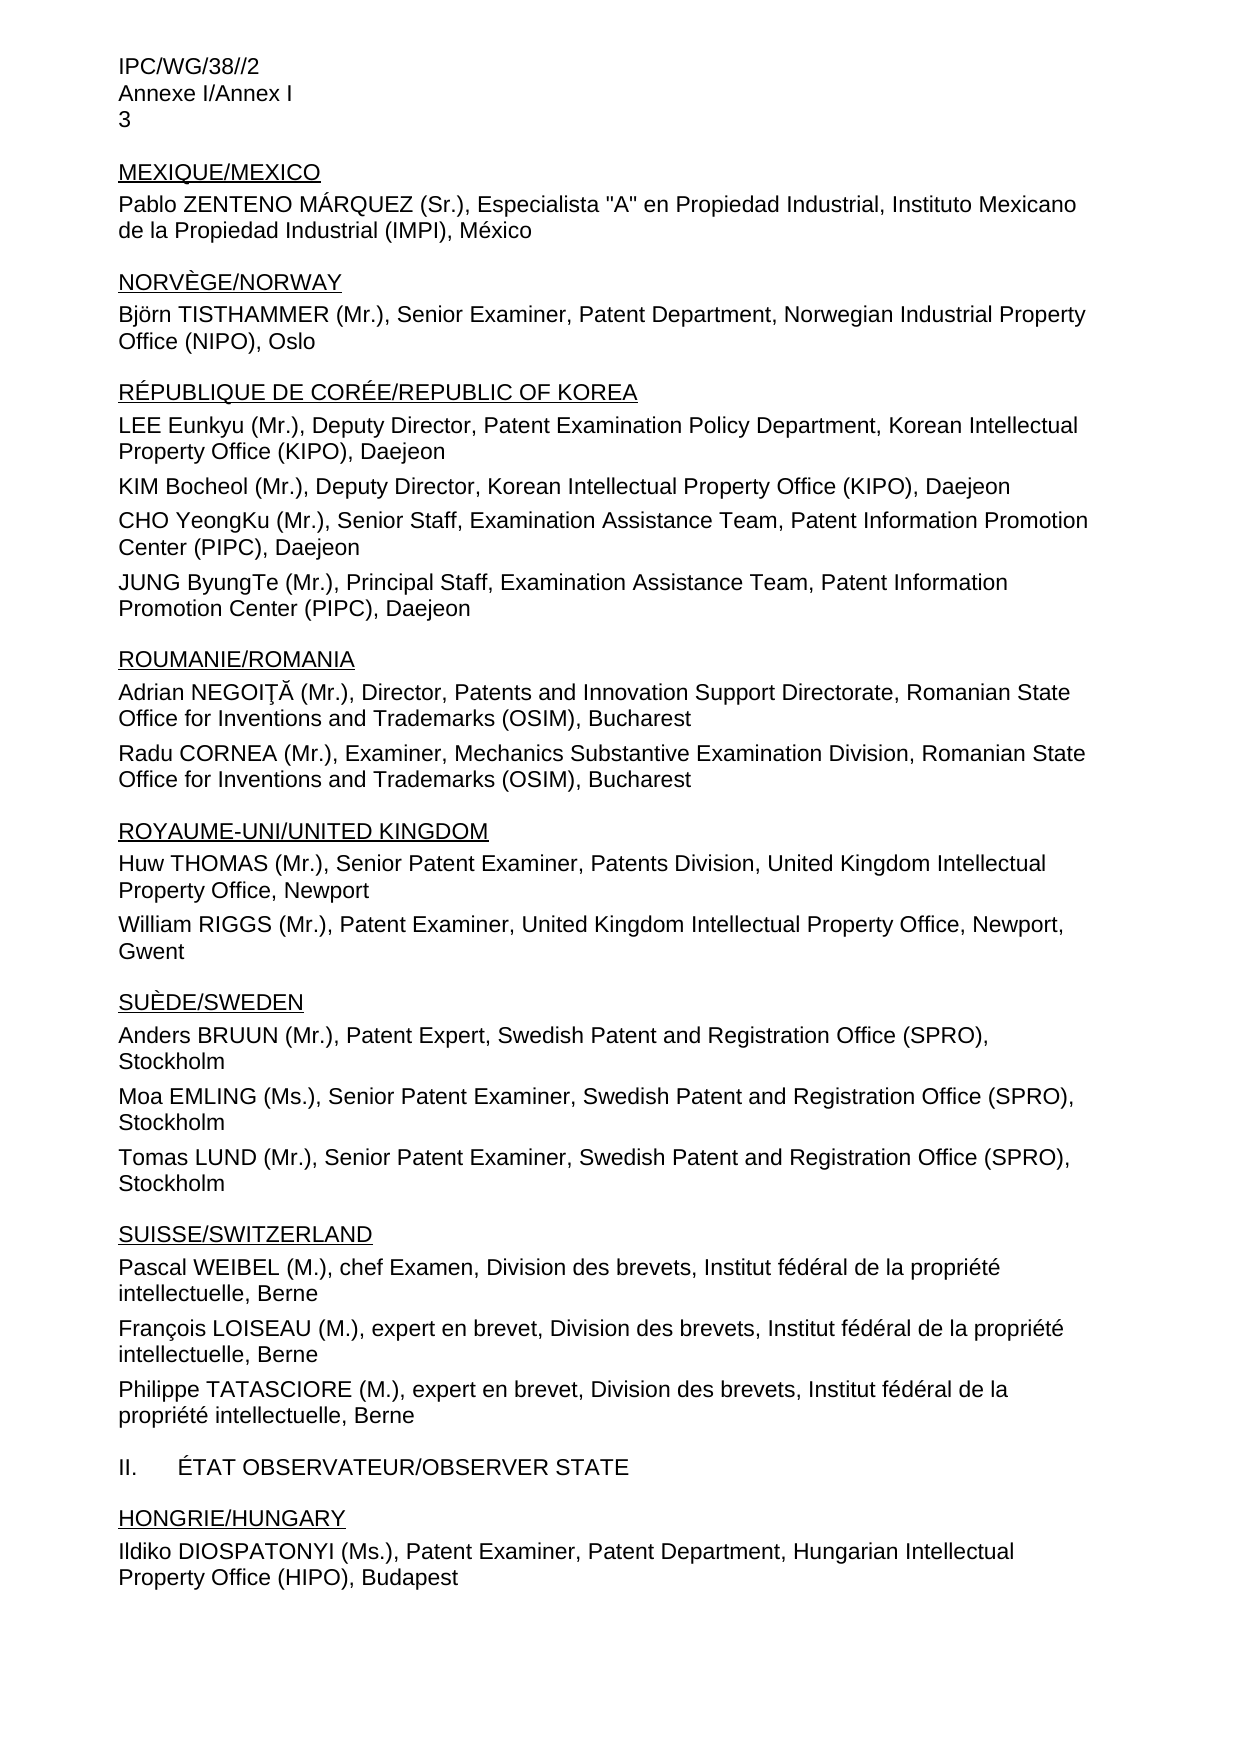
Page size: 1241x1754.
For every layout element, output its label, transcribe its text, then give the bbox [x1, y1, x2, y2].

text ROUMANIE/ROMANIA [118, 646, 1092, 673]
text SUÈDE/SWEDEN [118, 989, 1092, 1015]
text Huw THOMAS (Mr.), Senior Patent Examiner, Patents Division, United Kingdom Intellectual Property Office, Newport [118, 850, 1092, 903]
text François LOISEAU (M.), expert en brevet, Division des brevets, Institut fédéral de la propriété intellectuelle, Berne [118, 1315, 1092, 1368]
text Pascal WEIBEL (M.), chef Examen, Division des brevets, Institut fédéral de la propriété intellectuelle, Berne [118, 1254, 1092, 1307]
text Tomas LUND (Mr.), Senior Patent Examiner, Swedish Patent and Registration Office (SPRO), Stockholm [118, 1144, 1092, 1196]
text Radu CORNEA (Mr.), Examiner, Mechanics Substantive Examination Division, Romanian State Office for Inventions and Trademarks (OSIM), Bucharest [118, 740, 1092, 793]
text HONGRIE/HUNGARY [118, 1505, 1092, 1531]
text William RIGGS (Mr.), Patent Examiner, United Kingdom Intellectual Property Office, Newport, Gwent [118, 911, 1092, 964]
text RÉPUBLIQUE DE CORÉE/REPUBLIC OF KOREA [118, 379, 1092, 406]
text II. ÉTAT OBSERVATEUR/OBSERVER STATE [118, 1454, 1092, 1480]
text SUISSE/SWITZERLAND [118, 1221, 1092, 1248]
text LEE Eunkyu (Mr.), Deputy Director, Patent Examination Policy Department, Korean Intellectual Property Office (KIPO), Daejeon [118, 412, 1092, 464]
text Philippe TATASCIORE (M.), expert en brevet, Division des brevets, Institut fédéral de la propriété intellectuelle, Berne [118, 1376, 1092, 1429]
text Ildiko DIOSPATONYI (Ms.), Patent Examiner, Patent Department, Hungarian Intellectual Property Office (HIPO), Budapest [118, 1538, 1092, 1590]
text Björn TISTHAMMER (Mr.), Senior Examiner, Patent Department, Norwegian Industrial Property Office (NIPO), Oslo [118, 301, 1092, 354]
text NORVÈGE/NORWAY [118, 269, 1092, 295]
text JUNG ByungTe (Mr.), Principal Staff, Examination Assistance Team, Patent Information Promotion Center (PIPC), Daejeon [118, 568, 1092, 621]
text ROYAUME-UNI/UNITED KINGDOM [118, 818, 1092, 844]
text Adrian NEGOIŢĂ (Mr.), Director, Patents and Innovation Support Directorate, Romanian State Office for Inventions and Trademarks (OSIM), Bucharest [118, 679, 1092, 732]
text Moa EMLING (Ms.), Senior Patent Examiner, Swedish Patent and Registration Office (SPRO), Stockholm [118, 1083, 1092, 1135]
text MEXIQUE/MEXICO [118, 158, 1092, 185]
text KIM Bocheol (Mr.), Deputy Director, Korean Intellectual Property Office (KIPO), Daejeon [118, 473, 1092, 499]
text Pablo ZENTENO MÁRQUEZ (Sr.), Especialista "A" en Propiedad Industrial, Instituto Mexicano de la Propiedad Industrial (IMPI), México [118, 191, 1092, 244]
text Anders BRUUN (Mr.), Patent Expert, Swedish Patent and Registration Office (SPRO), Stockholm [118, 1022, 1092, 1074]
text CHO YeongKu (Mr.), Senior Staff, Examination Assistance Team, Patent Information Promotion Center (PIPC), Daejeon [118, 507, 1092, 560]
